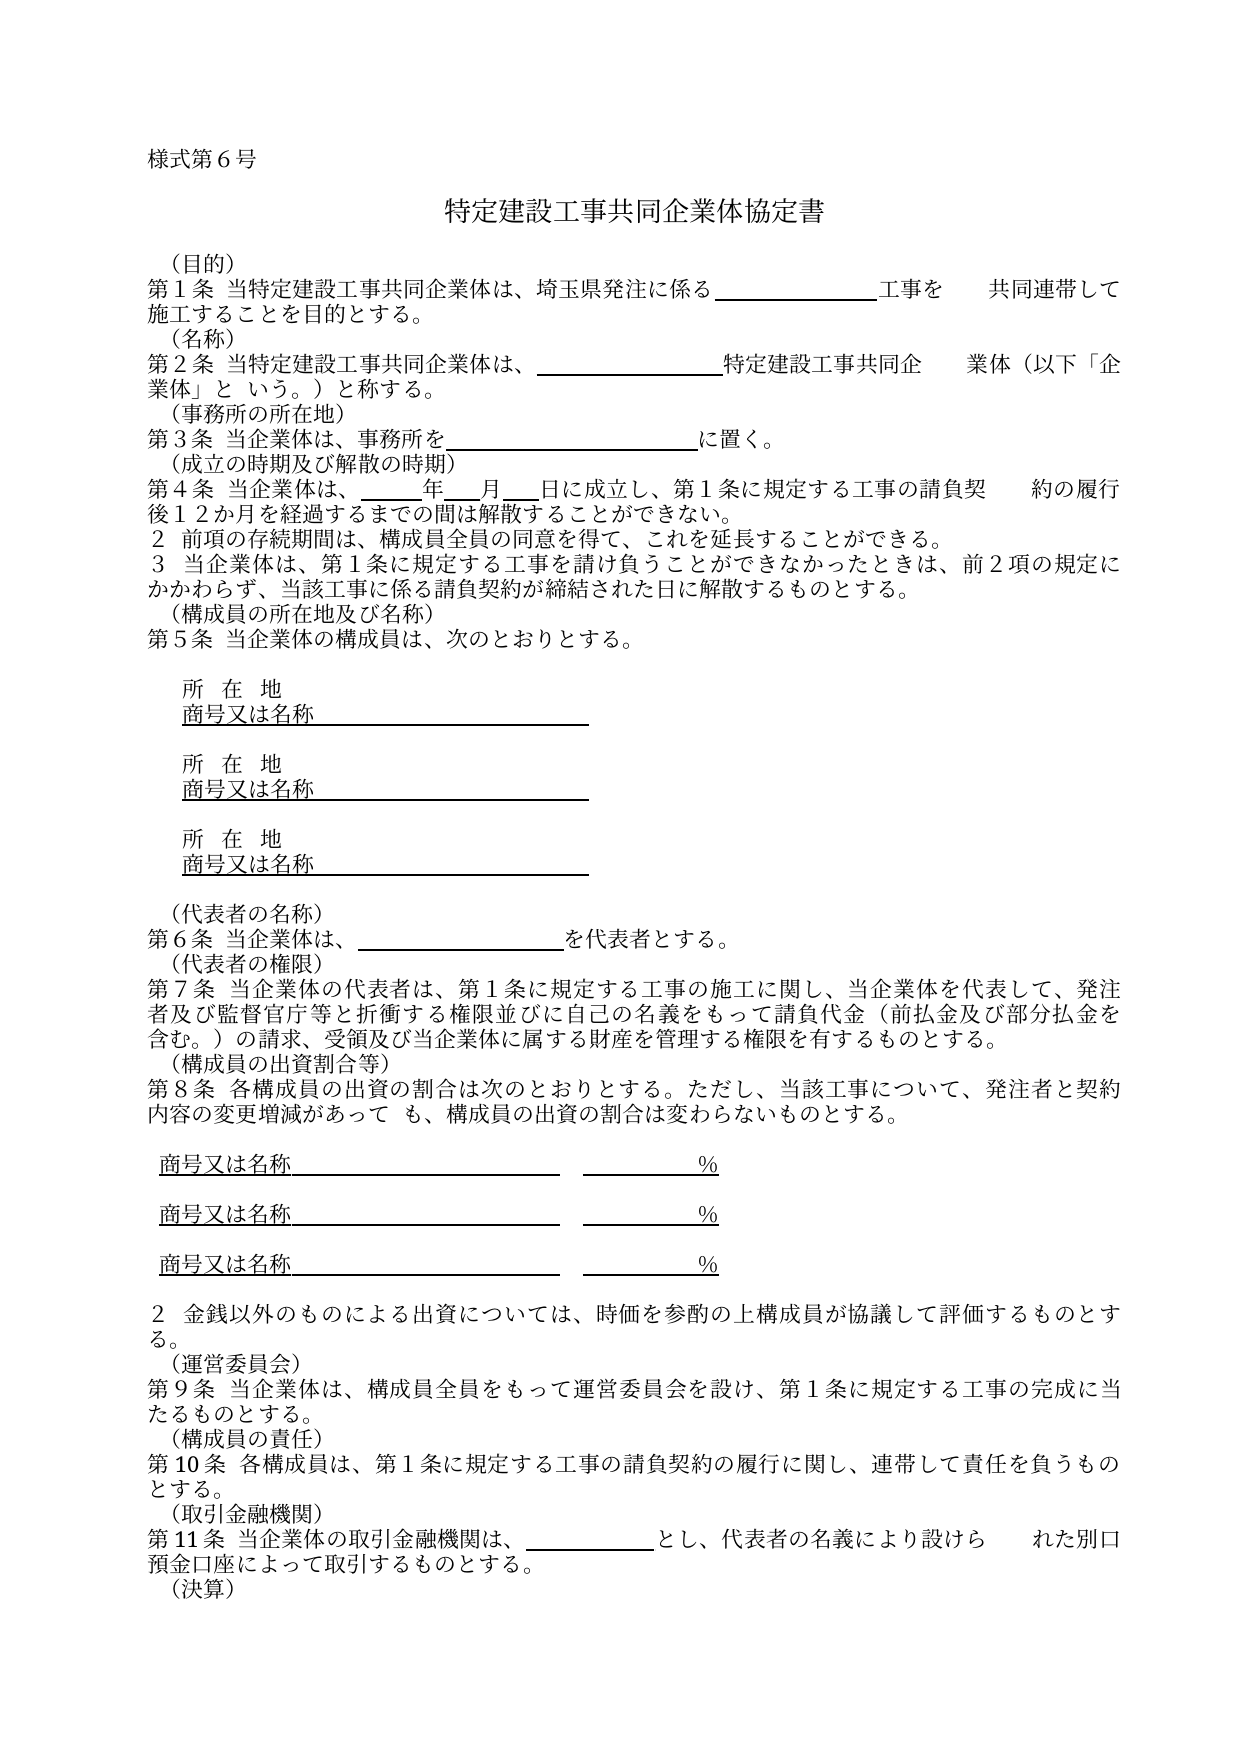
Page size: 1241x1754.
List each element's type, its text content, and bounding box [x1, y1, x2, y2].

text （決算） [147, 1577, 1122, 1602]
text （代表者の権限） [147, 952, 1122, 977]
text 商号又は名称 ％ [147, 1252, 1122, 1277]
text 所在地 [147, 752, 1122, 777]
text 第10条 各構成員は、第１条に規定する工事の請負契約の履行に関し、連帯して責任を負うもの とする。 [147, 1452, 1122, 1502]
text （成立の時期及び解散の時期） [147, 452, 1122, 477]
text （運営委員会） [147, 1352, 1122, 1377]
text 商号又は名称 [147, 777, 1122, 802]
text （名称） [147, 327, 1122, 352]
text 第４条 当企業体は、 年 月 日に成立し、第１条に規定する工事の請負契 約の履行後１２か月を経過するまでの間は解散することができない。 [147, 477, 1122, 527]
text ２ 金銭以外のものによる出資については、時価を参酌の上構成員が協議して評価するものとす る。 [147, 1302, 1122, 1352]
text 第３条 当企業体は、事務所を に置く。 [147, 427, 1122, 452]
text 所在地 [147, 827, 1122, 852]
text 第７条 当企業体の代表者は、第１条に規定する工事の施工に関し、当企業体を代表して、発注 者及び監督官庁等と折衝する権限並びに自己の名義をもって請負代金（前払金及び部分払金を 含む。）の請求、受領及び当企業体に属する財産を管理する権限を有するものとする。 [147, 977, 1122, 1052]
text ２ 前項の存続期間は、構成員全員の同意を得て、これを延長することができる。 [147, 527, 1122, 552]
text 商号又は名称 ％ [147, 1152, 1122, 1177]
text （代表者の名称） [147, 902, 1122, 927]
text 様式第６号 [147, 147, 1122, 172]
text （事務所の所在地） [147, 402, 1122, 427]
text 第８条 各構成員の出資の割合は次のとおりとする。ただし、当該工事について、発注者と契約 内容の変更増減があって も、構成員の出資の割合は変わらないものとする。 [147, 1077, 1122, 1127]
text 第１条 当特定建設工事共同企業体は、埼玉県発注に係る 工事を 共同連帯して施工することを目的とする。 [147, 277, 1122, 327]
text 第６条 当企業体は、 を代表者とする。 [147, 927, 1122, 952]
text 第11条 当企業体の取引金融機関は、 とし、代表者の名義により設けら れた別口預金口座によって取引するものとする。 [147, 1527, 1122, 1577]
text 第９条 当企業体は、構成員全員をもって運営委員会を設け、第１条に規定する工事の完成に当 たるものとする。 [147, 1377, 1122, 1427]
text ３ 当企業体は、第１条に規定する工事を請け負うことができなかったときは、前２項の規定に かかわらず、当該工事に係る請負契約が締結された日に解散するものとする。 [147, 552, 1122, 602]
text 商号又は名称 ％ [147, 1202, 1122, 1227]
text 特定建設工事共同企業体協定書 [147, 197, 1122, 227]
text （取引金融機関） [147, 1502, 1122, 1527]
text 第５条 当企業体の構成員は、次のとおりとする。 [147, 627, 1122, 652]
text 所在地 [147, 677, 1122, 702]
text 商号又は名称 [147, 852, 1122, 877]
text （構成員の出資割合等） [147, 1052, 1122, 1077]
text （構成員の責任） [147, 1427, 1122, 1452]
text （目的） [147, 252, 1122, 277]
text （構成員の所在地及び名称） [147, 602, 1122, 627]
text 商号又は名称 [147, 702, 1122, 727]
text 第２条 当特定建設工事共同企業体は、 特定建設工事共同企 業体（以下「企業体」と いう。）と称する。 [147, 352, 1122, 402]
